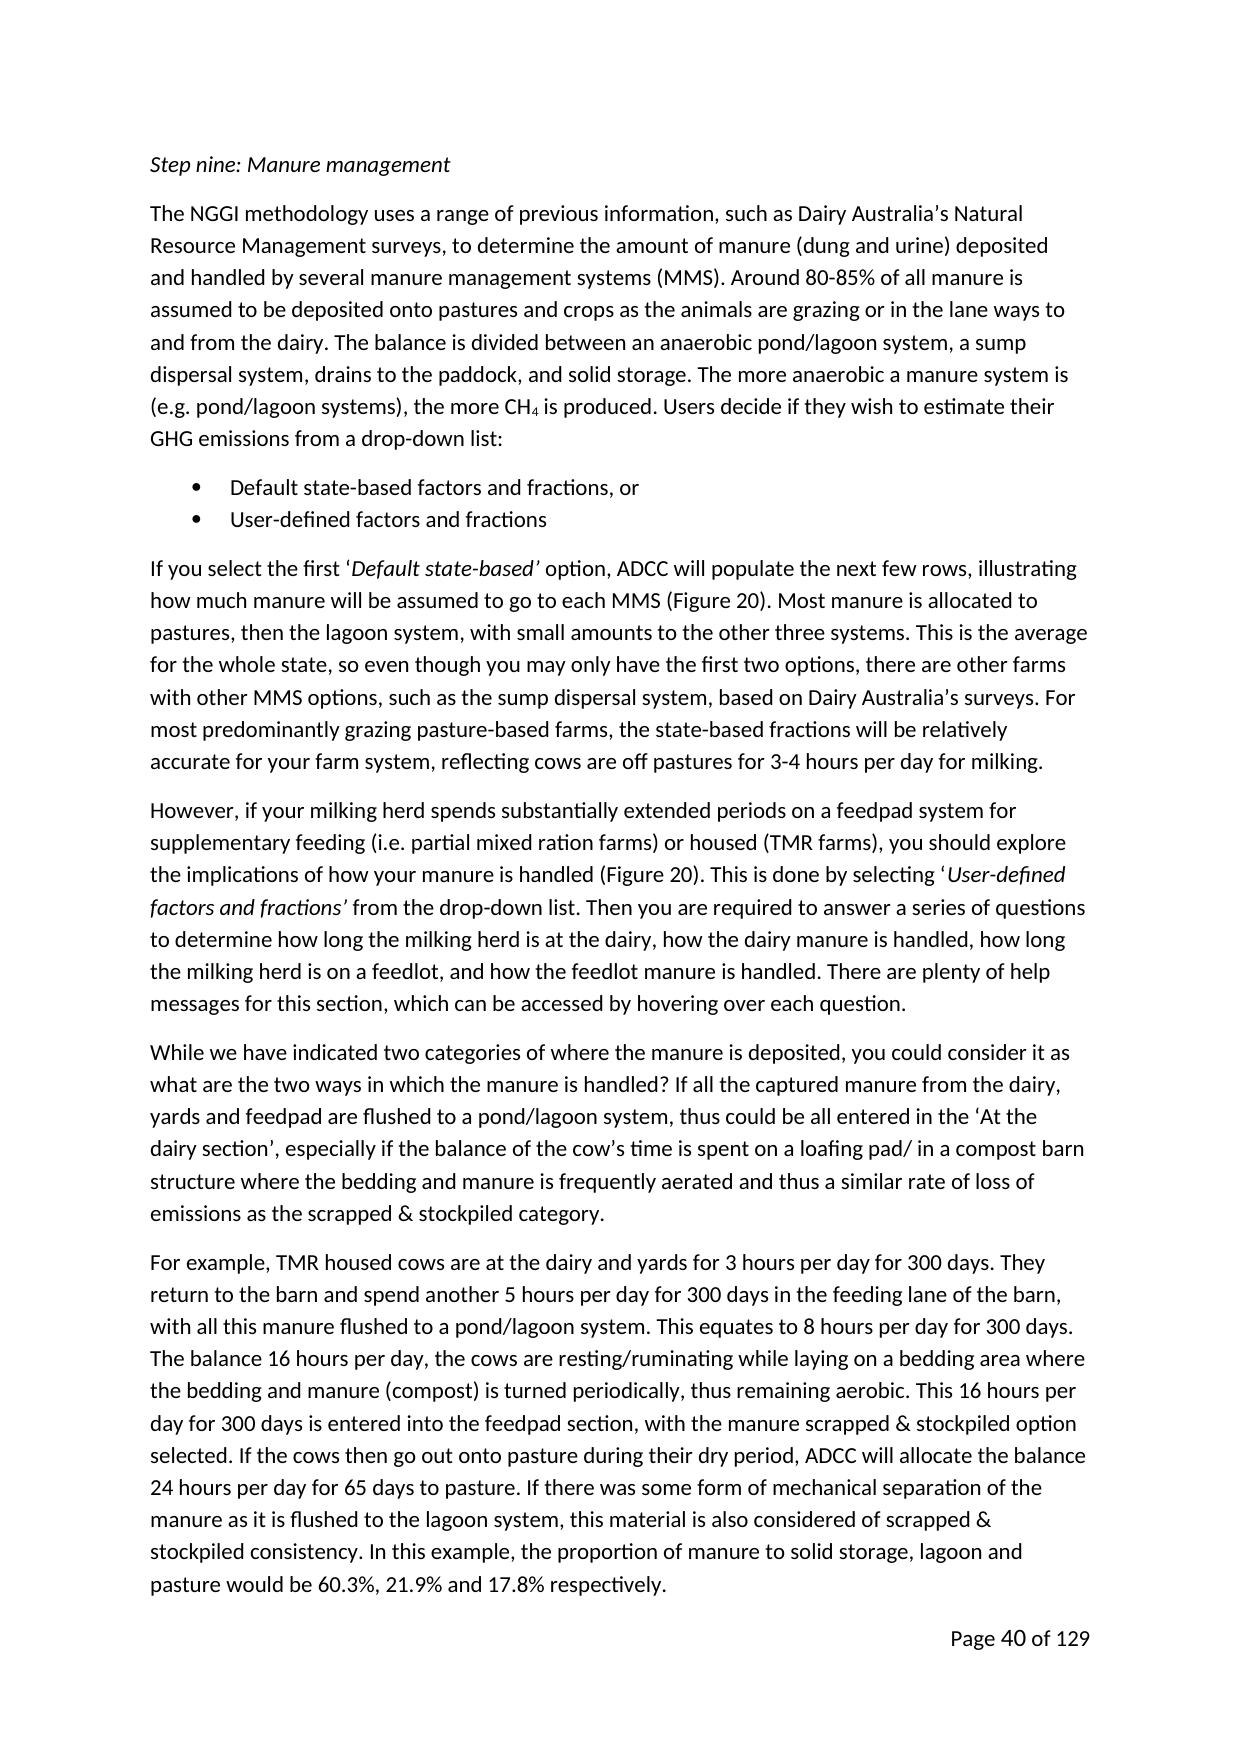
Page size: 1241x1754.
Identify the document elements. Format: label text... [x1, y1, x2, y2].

text The NGGI methodology uses a range of previous information, such as Dairy Australia’s Natural Resource Management surveys, to determine the amount of manure (dung and urine) deposited and handled by several manure management systems (MMS). Around 80-85% of all manure is assumed to be deposited onto pastures and crops as the animals are grazing or in the lane ways to and from the dairy. The balance is divided between an anaerobic pond/lagoon system, a sump dispersal system, drains to the paddock, and solid storage. The more anaerobic a manure system is (e.g. pond/lagoon systems), the more CH4 is produced. Users decide if they wish to estimate their GHG emissions from a drop-down list: [150, 199, 1090, 452]
text Step nine: Manure management [150, 150, 1090, 178]
text However, if your milking herd spends substantially extended periods on a feedpad system for supplementary feeding (i.e. partial mixed ration farms) or housed (TMR farms), you should explore the implications of how your manure is handled (Figure 20). This is done by selecting ‘User-defined factors and fractions’ from the drop-down list. Then you are required to answer a series of questions to determine how long the milking herd is at the dairy, how the dairy manure is handled, how long the milking herd is on a feedlot, and how the feedlot manure is handled. There are plenty of help messages for this section, which can be accessed by hovering over each question. [150, 796, 1090, 1017]
text If you select the first ‘Default state-based’ option, ADCC will populate the next few rows, illustrating how much manure will be assumed to go to each MMS (Figure 20). Most manure is allocated to pastures, then the lagoon system, with small amounts to the other three systems. This is the average for the whole state, so even though you may only have the first two options, there are other farms with other MMS options, such as the sump dispersal system, based on Dairy Australia’s surveys. For most predominantly grazing pasture-based farms, the state-based fractions will be relatively accurate for your farm system, reflecting cows are off pastures for 3-4 hours per day for milking. [150, 554, 1090, 775]
list Default state-based factors and fractions, or [192, 473, 1090, 501]
text While we have indicated two categories of where the manure is deposited, you could consider it as what are the two ways in which the manure is handled? If all the captured manure from the dairy, yards and feedpad are flushed to a pond/lagoon system, thus could be all entered in the ‘At the dairy section’, especially if the balance of the cow’s time is spent on a loafing pad/ in a compost barn structure where the bedding and manure is frequently aerated and thus a similar rate of loss of emissions as the scrapped & stockpiled category. [150, 1038, 1090, 1227]
list User-defined factors and fractions [192, 505, 1090, 533]
text For example, TMR housed cows are at the dairy and yards for 3 hours per day for 300 days. They return to the barn and spend another 5 hours per day for 300 days in the feeding lane of the barn, with all this manure flushed to a pond/lagoon system. This equates to 8 hours per day for 300 days. The balance 16 hours per day, the cows are resting/ruminating while laying on a bedding area where the bedding and manure (compost) is turned periodically, thus remaining aerobic. This 16 hours per day for 300 days is entered into the feedpad section, with the manure scrapped & stockpiled option selected. If the cows then go out onto pasture during their dry period, ADCC will allocate the balance 24 hours per day for 65 days to pasture. If there was some form of mechanical separation of the manure as it is flushed to the lagoon system, this material is also considered of scrapped & stockpiled consistency. In this example, the proportion of manure to solid storage, lagoon and pasture would be 60.3%, 21.9% and 17.8% respectively. [150, 1248, 1090, 1598]
